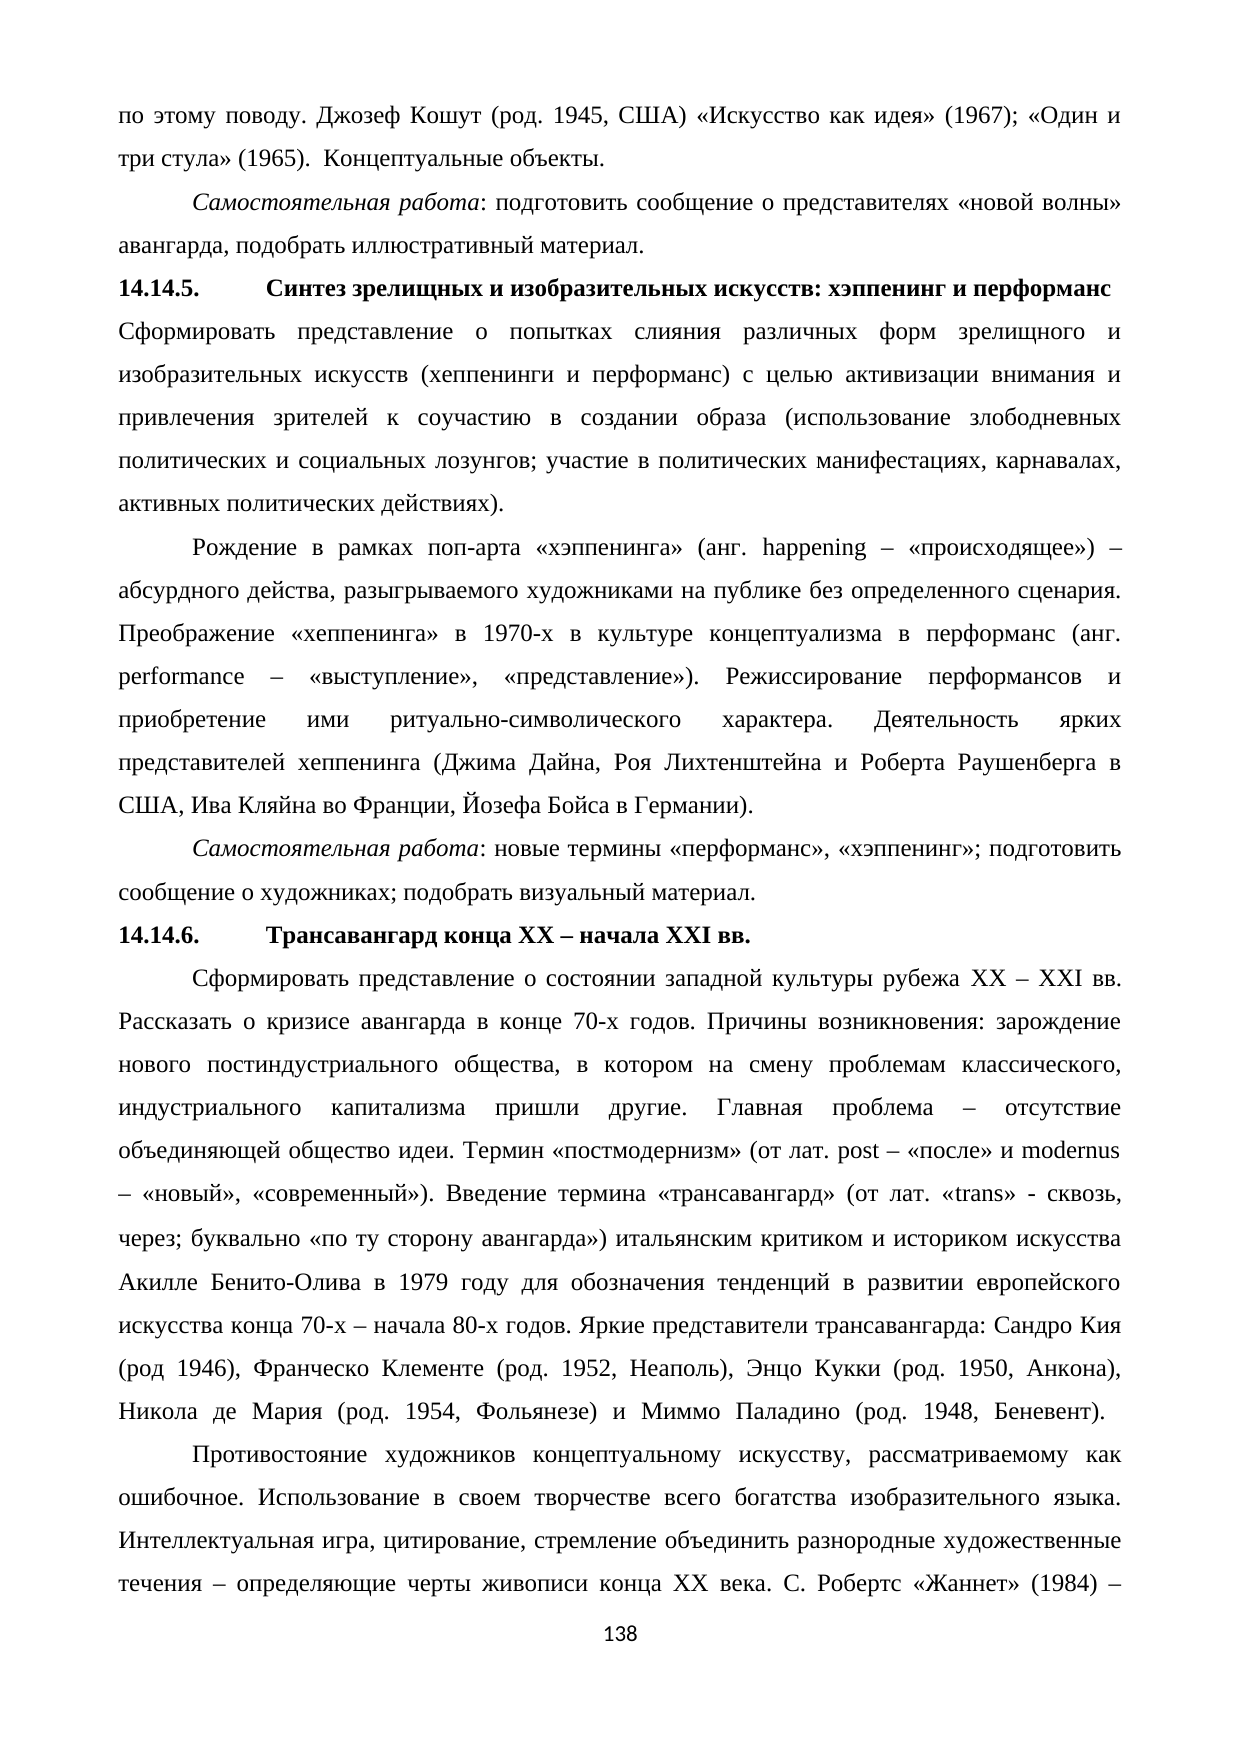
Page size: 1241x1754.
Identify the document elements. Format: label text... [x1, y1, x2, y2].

text Самостоятельная работа: новые термины «перформанс», «хэппенинг»; подготовить сообщение о художниках; подобрать визуальный материал. [118, 833, 1122, 905]
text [118, 100, 1122, 172]
text Самостоятельная работа: подготовить сообщение о представителях «новой волны» авангарда, подобрать иллюстративный материал. [118, 187, 1122, 258]
text Рождение в рамках поп-арта «хэппенинга» (анг. happening – «происходящее») – абсурдного действа, разыгрываемого художниками на публике без определенного сценария. Преображение «хеппенинга» в 1970-х в культуре концептуализма в перформанс (анг. performance – «выступление», «представление»). Режиссирование перформансов и приобретение ими ритуально-символического характера. Деятельность ярких представителей хеппенинга (Джима Дайна, Роя Лихтенштейна и Роберта Раушенберга в США, Ива Кляйна во Франции, Йозефа Бойса в Германии). [118, 532, 1122, 819]
text 14.14.6. Трансавангард конца ХХ – начала XXI вв. [118, 920, 1122, 948]
text Сформировать представление о попытках слияния различных форм зрелищного и изобразительных искусств (хеппенинги и перформанс) с целью активизации внимания и привлечения зрителей к соучастию в создании образа (использование злободневных политических и социальных лозунгов; участие в политических манифестациях, карнавалах, активных политических действиях). [118, 316, 1122, 517]
text 14.14.5. Синтез зрелищных и изобразительных искусств: хэппенинг и перформанс [118, 273, 1122, 302]
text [118, 963, 1122, 1597]
